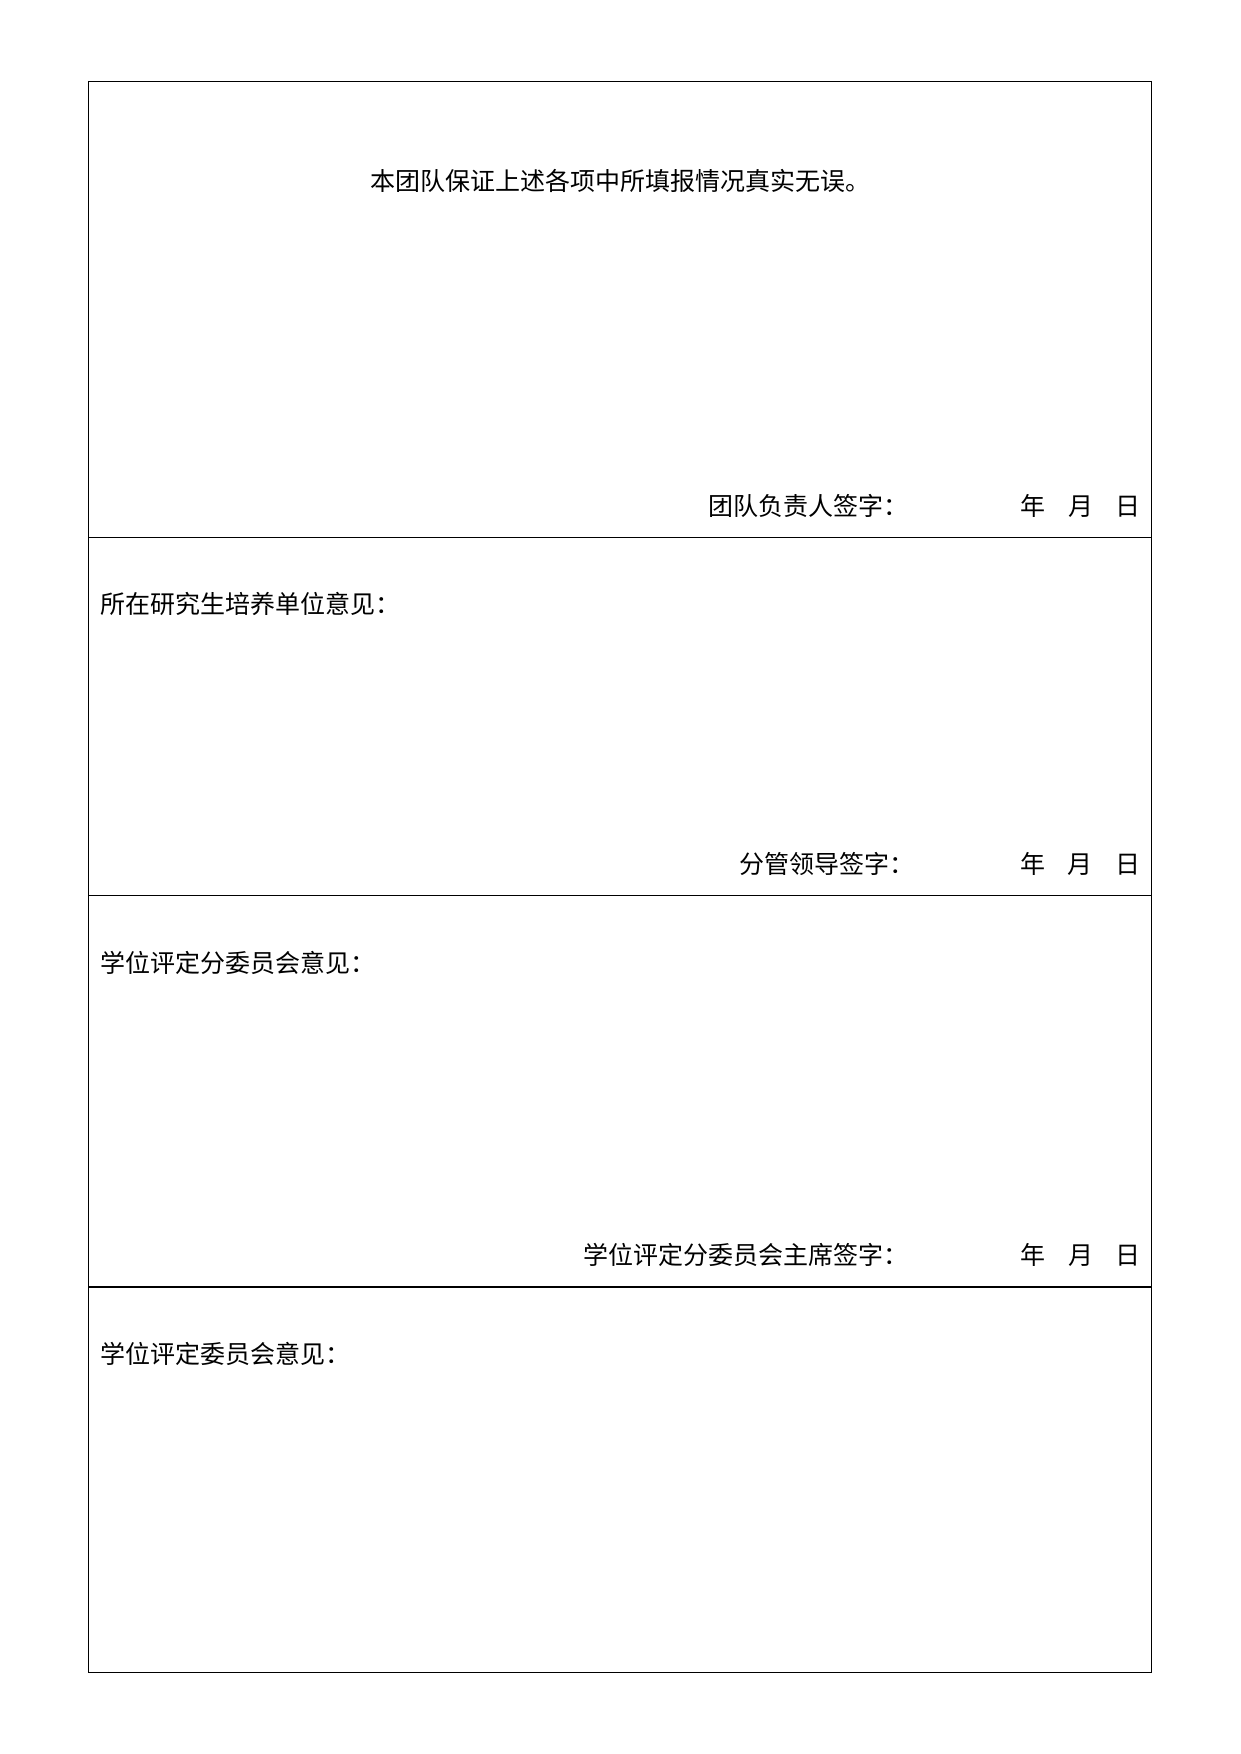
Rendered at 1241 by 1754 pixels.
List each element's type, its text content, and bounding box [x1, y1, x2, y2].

table_cell 学位评定分委员会意见： 学位评定分委员会主席签字： 年 月 日 [89, 896, 1151, 1286]
table_cell 本团队保证上述各项中所填报情况真实无误。 团队负责人签字： 年 月 日 [89, 82, 1151, 537]
table_cell 所在研究生培养单位意见： 分管领导签字： 年 月 日 [89, 538, 1151, 895]
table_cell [89, 1288, 1151, 1672]
